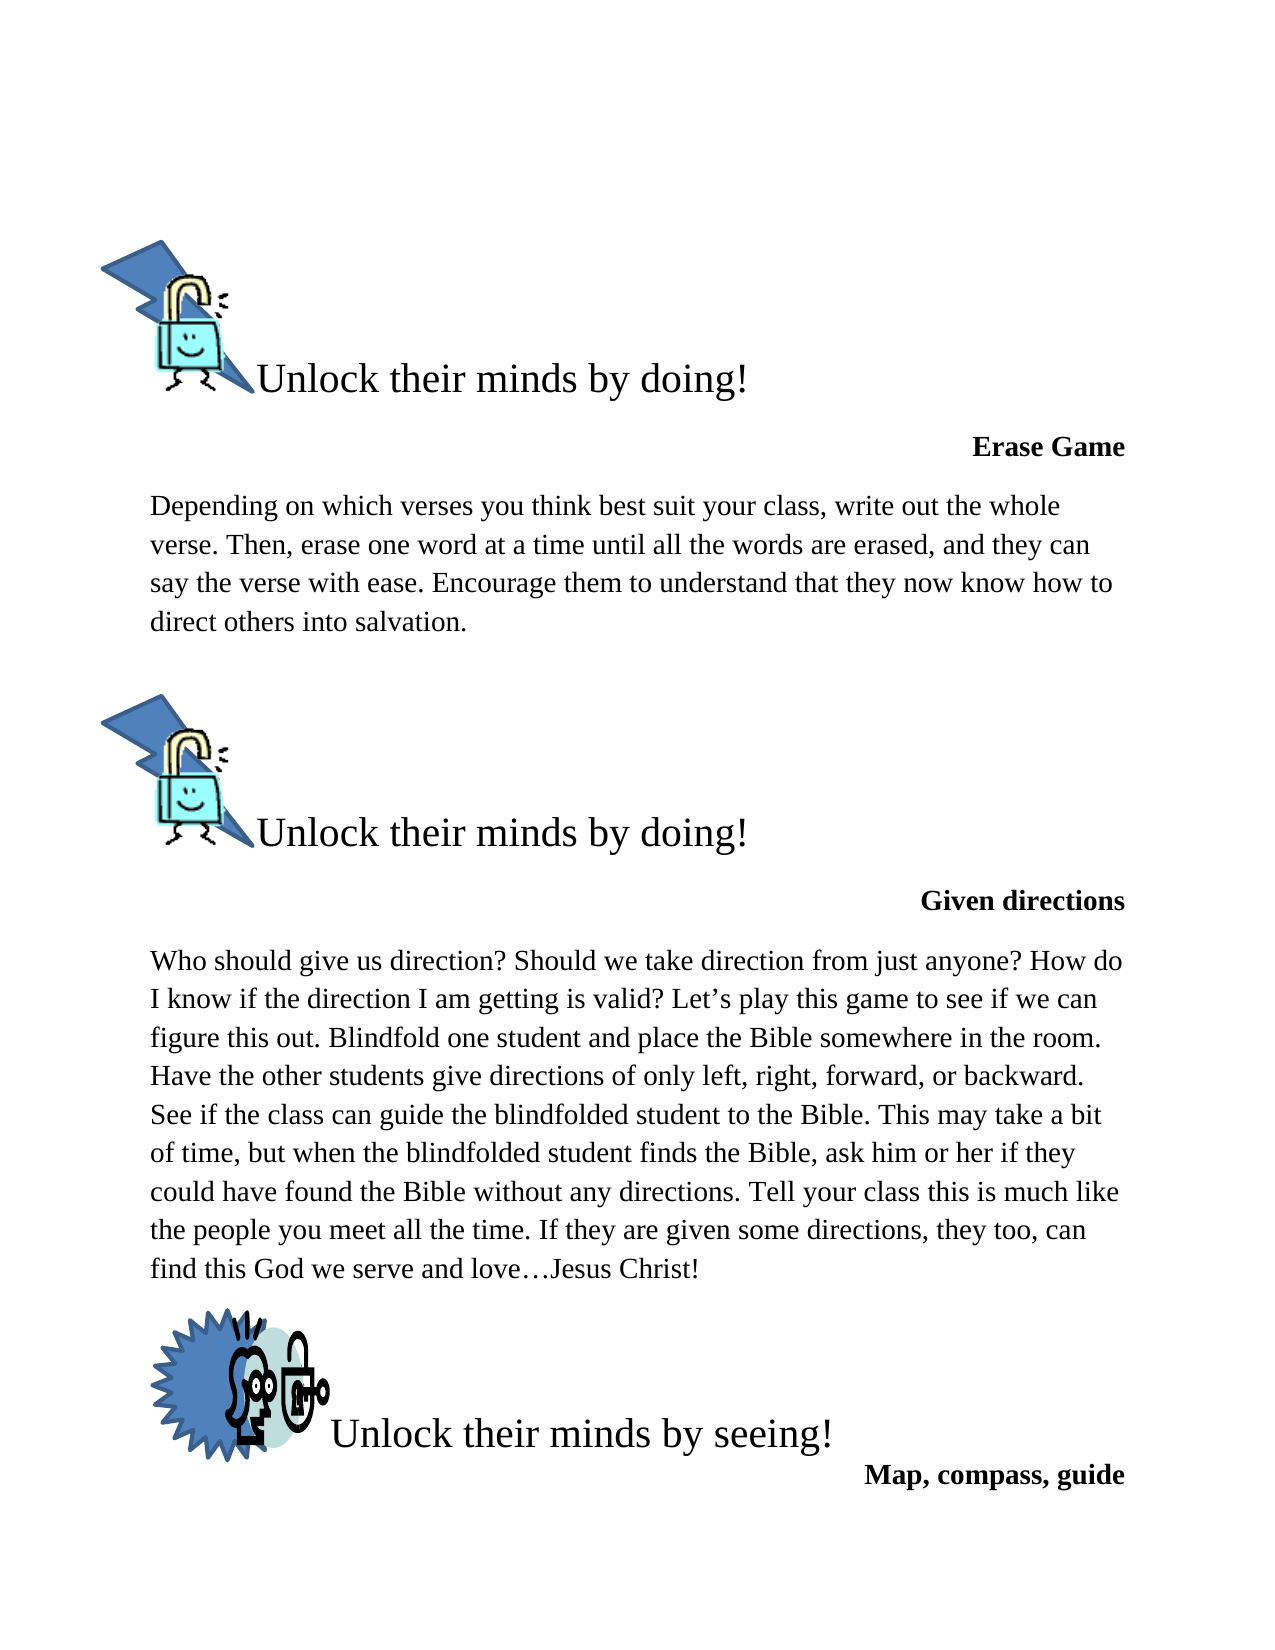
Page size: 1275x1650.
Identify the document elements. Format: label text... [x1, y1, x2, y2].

picture [150, 268, 235, 393]
text Erase Game [150, 429, 1125, 463]
text Unlock their minds by doing! [150, 269, 1125, 401]
text Who should give us direction? Should we take direction from just anyone? How do I know if the direction I am getting is valid? Let’s play this game to see if we can figure this out. Blindfold one student and place the Bible somewhere in the room. Have the other students give directions of only left, right, forward, or backward. See if the class can guide the blindfolded student to the Bible. This may take a bit of time, but when the blindfolded student finds the Bible, ask him or her if they could have found the Bible without any directions. Tell your class this is much like the people you meet all the time. If they are given some directions, they too, can find this God we serve and love…Jesus Christ! [150, 943, 1125, 1284]
text Given directions [150, 883, 1125, 917]
list Unlock their minds by seeing! [225, 1310, 1125, 1457]
text Depending on which verses you think best suit your class, write out the whole verse. Then, erase one word at a time until all the words are erased, and they can say the verse with ease. Encourage them to understand that they now know how to direct others into salvation. [150, 488, 1125, 638]
text Unlock their minds by doing! [150, 723, 1125, 855]
text Map, compass, guide [150, 1457, 1125, 1490]
picture [150, 722, 235, 847]
